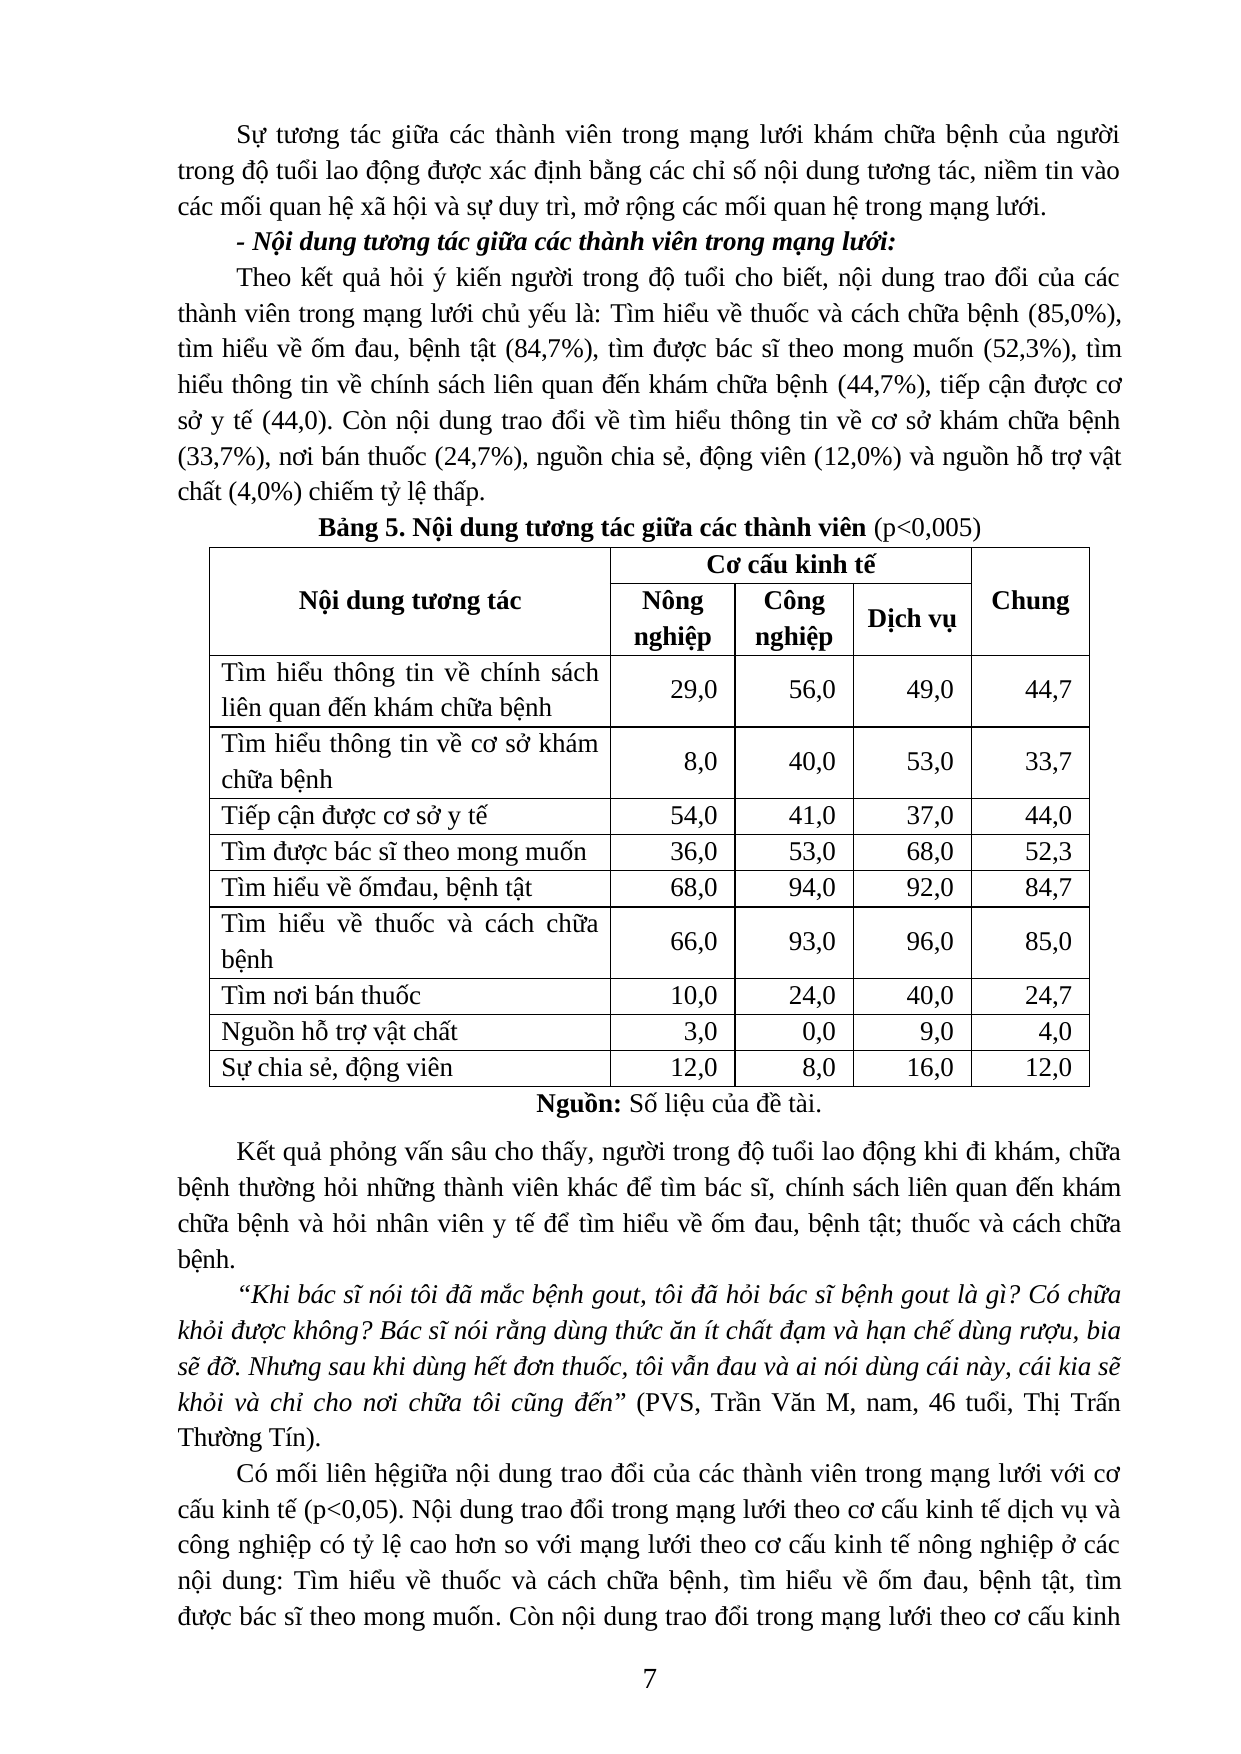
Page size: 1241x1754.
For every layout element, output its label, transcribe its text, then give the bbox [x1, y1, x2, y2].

table_cell Tìm được bác sĩ theo mong muốn [210, 835, 610, 870]
table_cell 9,0 [854, 1015, 971, 1050]
table_cell 56,0 [736, 656, 853, 726]
text “Khi bác sĩ nói tôi đã mắc bệnh gout, tôi đã hỏi bác sĩ bệnh gout là gì? Có chữa khỏi được không? Bác sĩ nói rằng dùng thức ăn ít chất đạm và hạn chế dùng rượu, bia sẽ đỡ. Nhưng sau khi dùng hết đơn thuốc, tôi vẫn đau và ai nói dùng cái này, cái kia sẽ khỏi và chỉ cho nơi chữa tôi cũng đến” (PVS, Trần Văn M, nam, 46 tuổi, Thị Trấn Thường Tín). [177, 1278, 1122, 1452]
table_cell 3,0 [611, 1015, 734, 1050]
table_cell 92,0 [854, 871, 971, 906]
table_cell 94,0 [736, 871, 853, 906]
table_cell 10,0 [611, 979, 734, 1014]
table_header Nội dung tương tác [210, 548, 610, 655]
table_cell 12,0 [972, 1051, 1089, 1086]
table_cell Tiếp cận được cơ sở y tế [210, 799, 610, 834]
text Sự tương tác giữa các thành viên trong mạng lưới khám chữa bệnh của người trong độ tuổi lao động được xác định bằng các chỉ số nội dung tương tác, niềm tin vào các mối quan hệ xã hội và sự duy trì, mở rộng các mối quan hệ trong mạng lưới. [177, 118, 1122, 221]
table_cell 66,0 [611, 908, 734, 978]
table_cell 84,7 [972, 871, 1089, 906]
table_cell 8,0 [611, 728, 734, 798]
table_cell 40,0 [736, 728, 853, 798]
table_cell 4,0 [972, 1015, 1089, 1050]
text Theo kết quả hỏi ý kiến người trong độ tuổi cho biết, nội dung trao đổi của các thành viên trong mạng lưới chủ yếu là: Tìm hiểu về thuốc và cách chữa bệnh (85,0%), tìm hiểu về ốm đau, bệnh tật (84,7%), tìm được bác sĩ theo mong muốn (52,3%), tìm hiểu thông tin về chính sách liên quan đến khám chữa bệnh (44,7%), tiếp cận được cơ sở y tế (44,0). Còn nội dung trao đổi về tìm hiểu thông tin về cơ sở khám chữa bệnh (33,7%), nơi bán thuốc (24,7%), nguồn chia sẻ, động viên (12,0%) và nguồn hỗ trợ vật chất (4,0%) chiếm tỷ lệ thấp. [177, 261, 1122, 507]
table_cell 33,7 [972, 728, 1089, 798]
table_cell 37,0 [854, 799, 971, 834]
table_cell Tìm hiểu thông tin về chính sách liên quan đến khám chữa bệnh [210, 656, 610, 726]
table_cell 96,0 [854, 908, 971, 978]
table_cell 24,7 [972, 979, 1089, 1014]
table_cell Tìm hiểu thông tin về cơ sở khám chữa bệnh [210, 728, 610, 798]
table_cell 53,0 [736, 835, 853, 870]
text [177, 1457, 1122, 1631]
table_cell 85,0 [972, 908, 1089, 978]
table_cell 53,0 [854, 728, 971, 798]
table_cell 24,0 [736, 979, 853, 1014]
table_cell 8,0 [736, 1051, 853, 1086]
table_cell 29,0 [611, 656, 734, 726]
table_cell Công nghiệp [736, 584, 853, 655]
table_cell 52,3 [972, 835, 1089, 870]
table_cell 12,0 [611, 1051, 734, 1086]
table_cell Nguồn hỗ trợ vật chất [210, 1015, 610, 1050]
table_cell 49,0 [854, 656, 971, 726]
table_header Cơ cấu kinh tế [611, 548, 971, 583]
table_cell Sự chia sẻ, động viên [210, 1051, 610, 1086]
table_cell Tìm hiểu về ốmđau, bệnh tật [210, 871, 610, 906]
table_cell 93,0 [736, 908, 853, 978]
table_header Chung [972, 548, 1089, 655]
table_cell Dịch vụ [854, 584, 971, 655]
table_cell Tìm nơi bán thuốc [210, 979, 610, 1014]
text Bảng 5. Nội dung tương tác giữa các thành viên (p<0,005) [177, 511, 1122, 542]
text Kết quả phỏng vấn sâu cho thấy, người trong độ tuổi lao động khi đi khám, chữa bệnh thường hỏi những thành viên khác để tìm bác sĩ, chính sách liên quan đến khám chữa bệnh và hỏi nhân viên y tế để tìm hiểu về ốm đau, bệnh tật; thuốc và cách chữa bệnh. [177, 1136, 1122, 1274]
table_cell 44,7 [972, 656, 1089, 726]
table_cell 68,0 [854, 835, 971, 870]
table_cell 54,0 [611, 799, 734, 834]
table_cell 44,0 [972, 799, 1089, 834]
table_cell 41,0 [736, 799, 853, 834]
table_cell 36,0 [611, 835, 734, 870]
table_cell 40,0 [854, 979, 971, 1014]
table_cell Tìm hiểu về thuốc và cách chữa bệnh [210, 908, 610, 978]
table_cell 68,0 [611, 871, 734, 906]
text Nguồn: Số liệu của đề tài. [177, 1087, 1122, 1118]
text - Nội dung tương tác giữa các thành viên trong mạng lưới: [177, 225, 1122, 256]
table_cell 16,0 [854, 1051, 971, 1086]
table_cell Nông nghiệp [611, 584, 734, 655]
table_cell 0,0 [736, 1015, 853, 1050]
